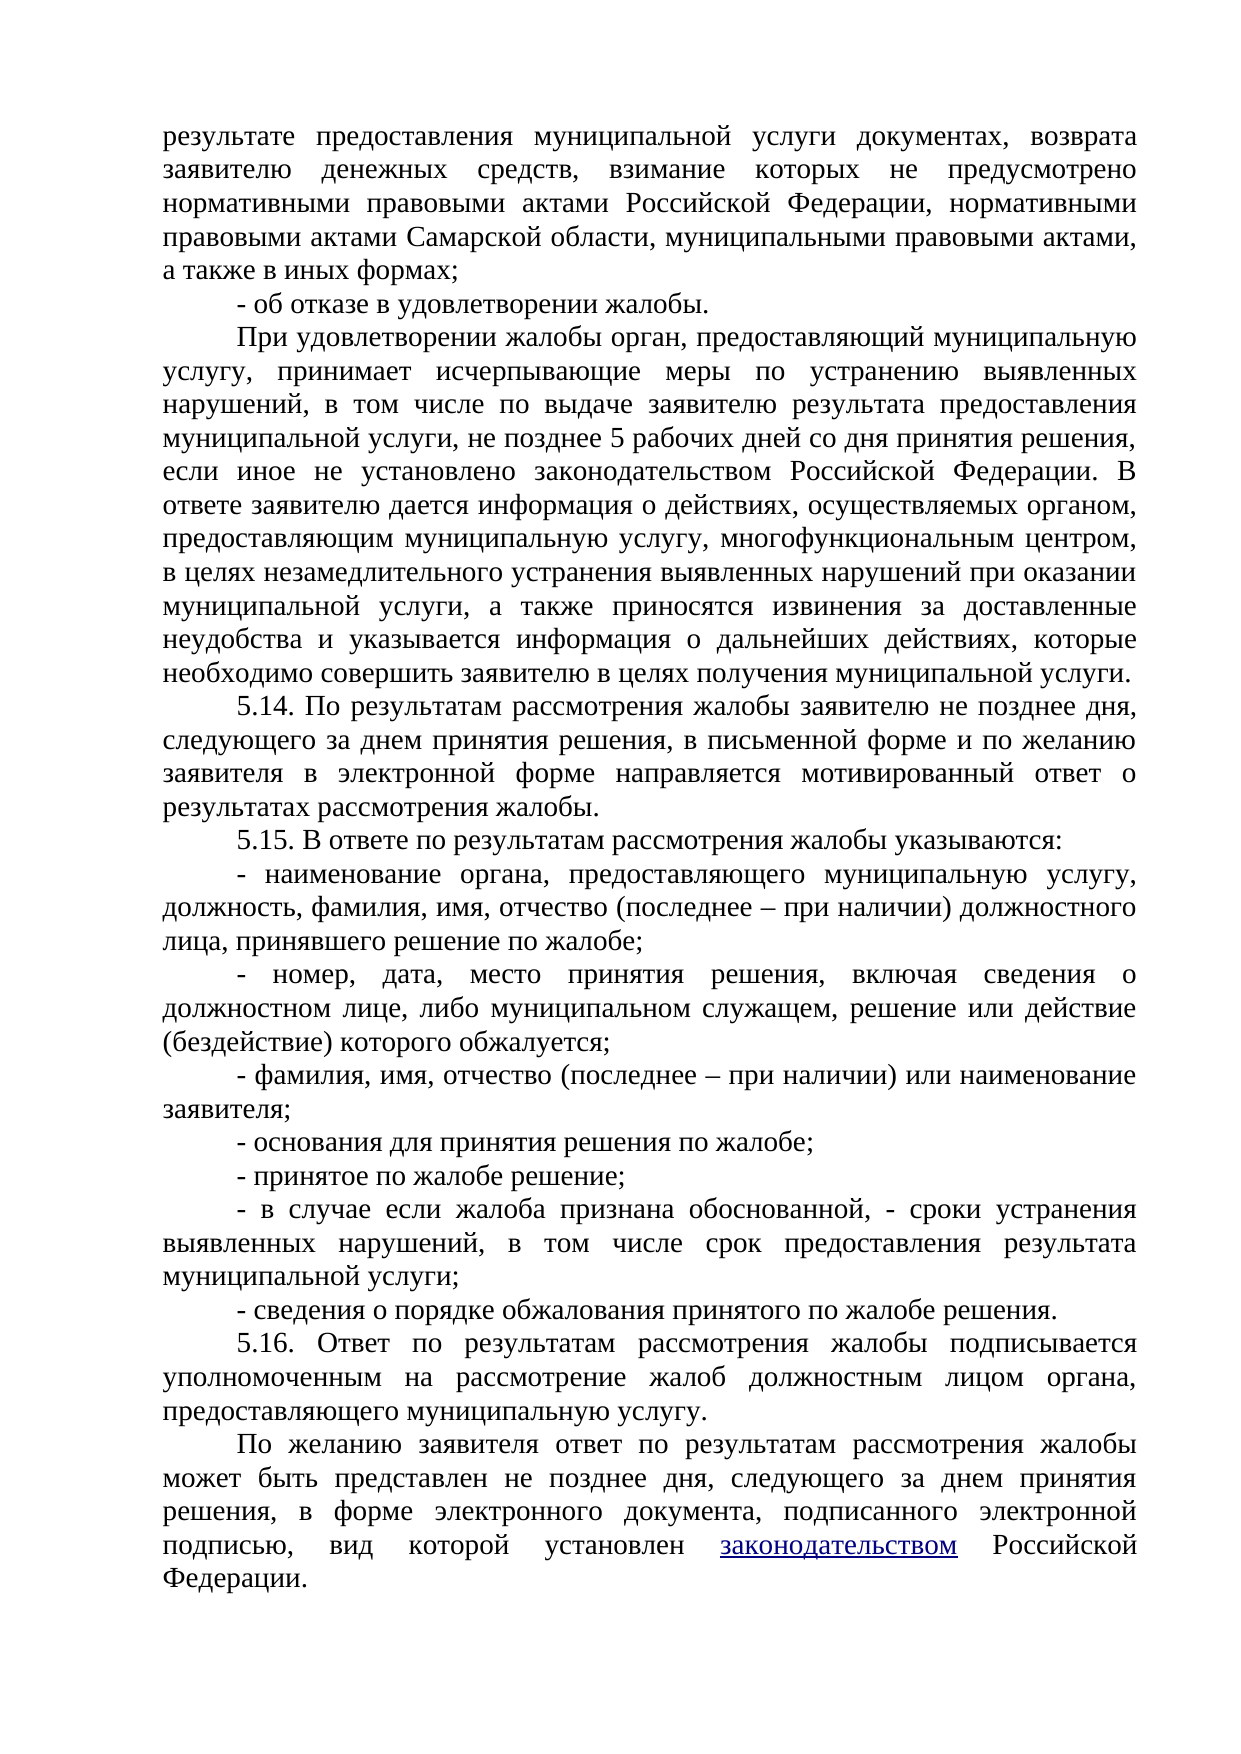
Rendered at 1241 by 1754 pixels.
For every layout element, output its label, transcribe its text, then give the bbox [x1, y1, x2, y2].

text 5.15. В ответе по результатам рассмотрения жалобы указываются: [162, 822, 1138, 856]
text - в случае если жалоба признана обоснованной, - сроки устранения выявленных нарушений, в том числе срок предоставления результата муниципальной услуги; [162, 1191, 1138, 1292]
text - об отказе в удовлетворении жалобы. [162, 286, 1138, 319]
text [162, 118, 1138, 286]
text - основания для принятия решения по жалобе; [162, 1124, 1138, 1158]
text 5.16. Ответ по результатам рассмотрения жалобы подписывается уполномоченным на рассмотрение жалоб должностным лицом органа, предоставляющего муниципальную услугу. [162, 1326, 1138, 1426]
text - фамилия, имя, отчество (последнее – при наличии) или наименование заявителя; [162, 1057, 1138, 1124]
text - номер, дата, место принятия решения, включая сведения о должностном лице, либо муниципальном служащем, решение или действие (бездействие) которого обжалуется; [162, 957, 1138, 1057]
text - принятое по жалобе решение; [162, 1158, 1138, 1191]
text По желанию заявителя ответ по результатам рассмотрения жалобы может быть представлен не позднее дня, следующего за днем принятия решения, в форме электронного документа, подписанного электронной подписью, вид которой установлен законодательством Российской Федерации. [162, 1426, 1138, 1594]
text - наименование органа, предоставляющего муниципальную услугу, должность, фамилия, имя, отчество (последнее – при наличии) должностного лица, принявшего решение по жалобе; [162, 856, 1138, 957]
text При удовлетворении жалобы орган, предоставляющий муниципальную услугу, принимает исчерпывающие меры по устранению выявленных нарушений, в том числе по выдаче заявителю результата предоставления муниципальной услуги, не позднее 5 рабочих дней со дня принятия решения, если иное не установлено законодательством Российской Федерации. В ответе заявителю дается информация о действиях, осуществляемых органом, предоставляющим муниципальную услугу, многофункциональным центром, в целях незамедлительного устранения выявленных нарушений при оказании муниципальной услуги, а также приносятся извинения за доставленные неудобства и указывается информация о дальнейших действиях, которые необходимо совершить заявителю в целях получения муниципальной услуги. [162, 319, 1138, 688]
text 5.14. По результатам рассмотрения жалобы заявителю не позднее дня, следующего за днем принятия решения, в письменной форме и по желанию заявителя в электронной форме направляется мотивированный ответ о результатах рассмотрения жалобы. [162, 688, 1138, 822]
text - сведения о порядке обжалования принятого по жалобе решения. [162, 1292, 1138, 1326]
